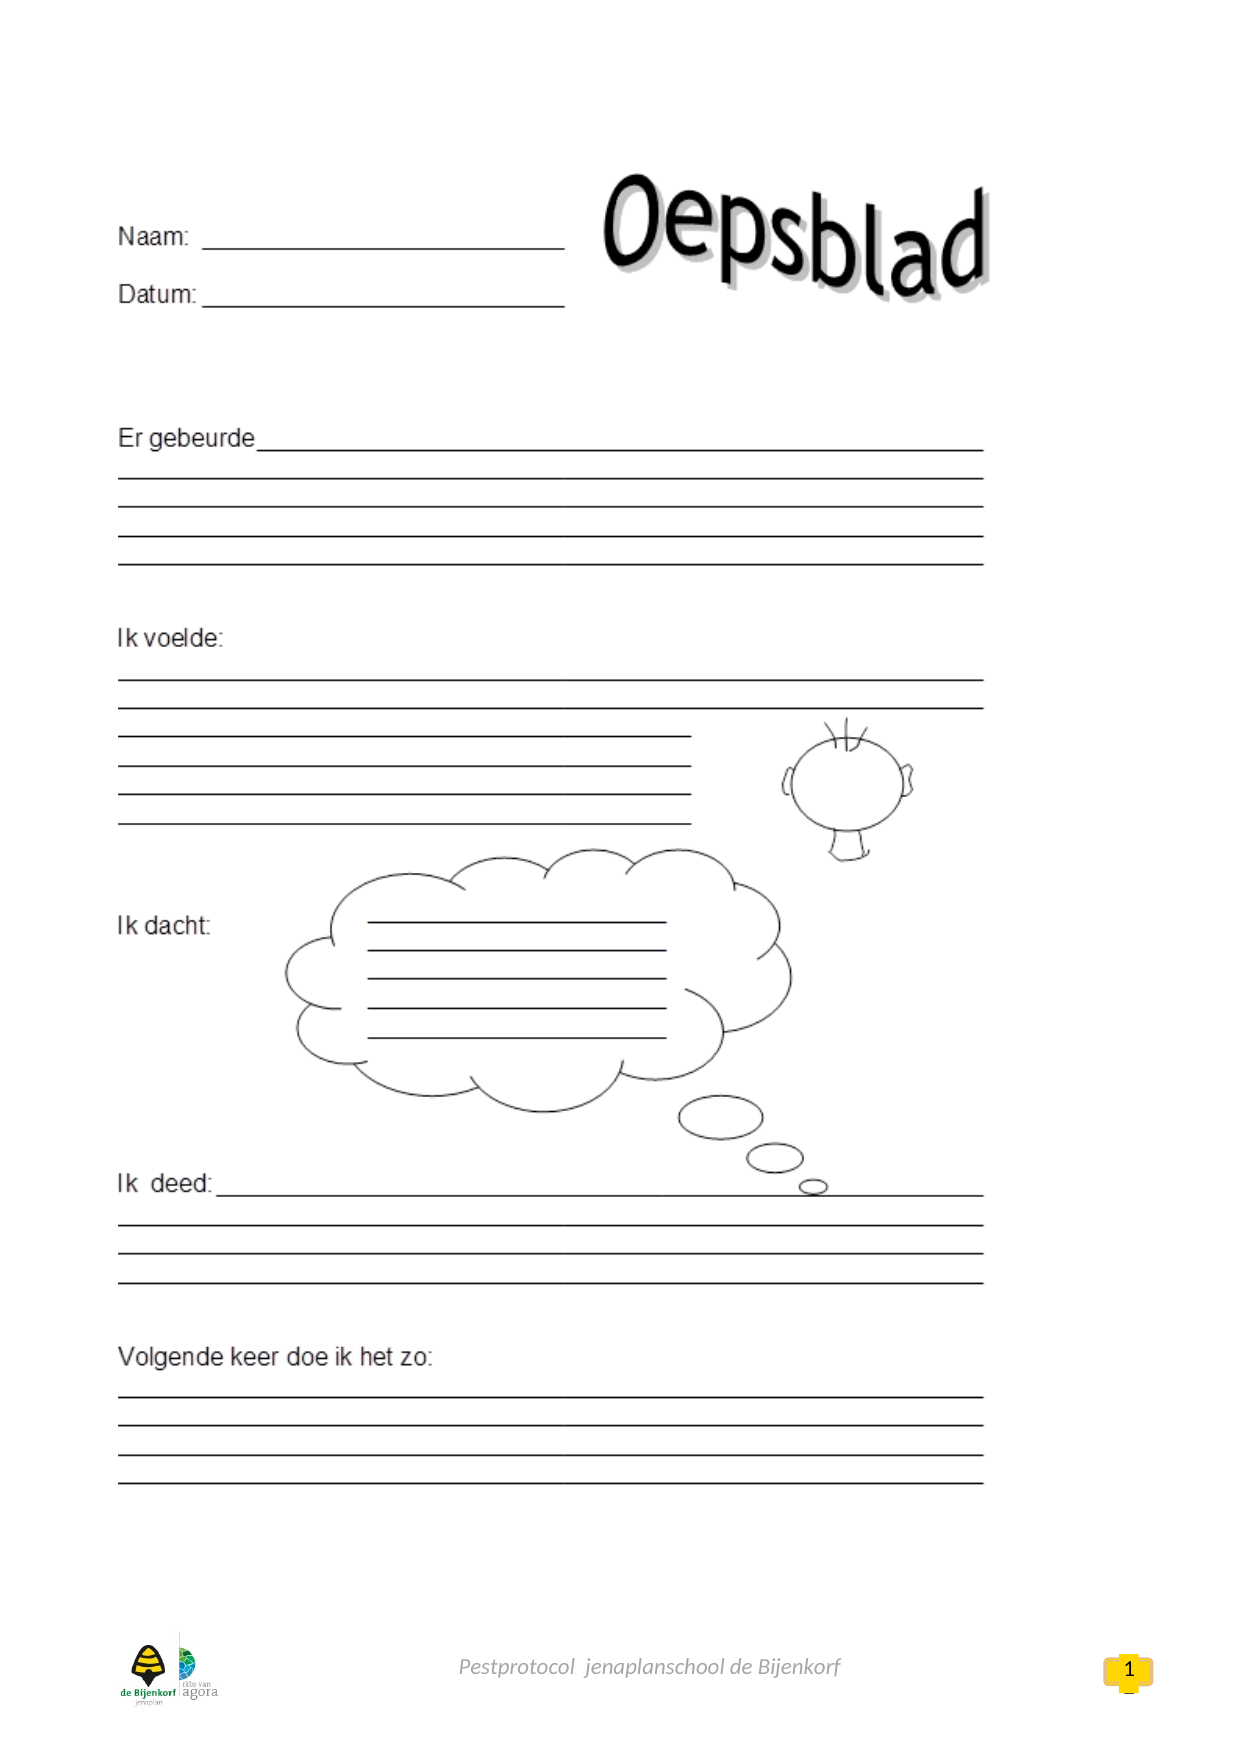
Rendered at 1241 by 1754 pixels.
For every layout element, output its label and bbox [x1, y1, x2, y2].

picture [118, 136, 1065, 1547]
picture [108, 1619, 229, 1718]
